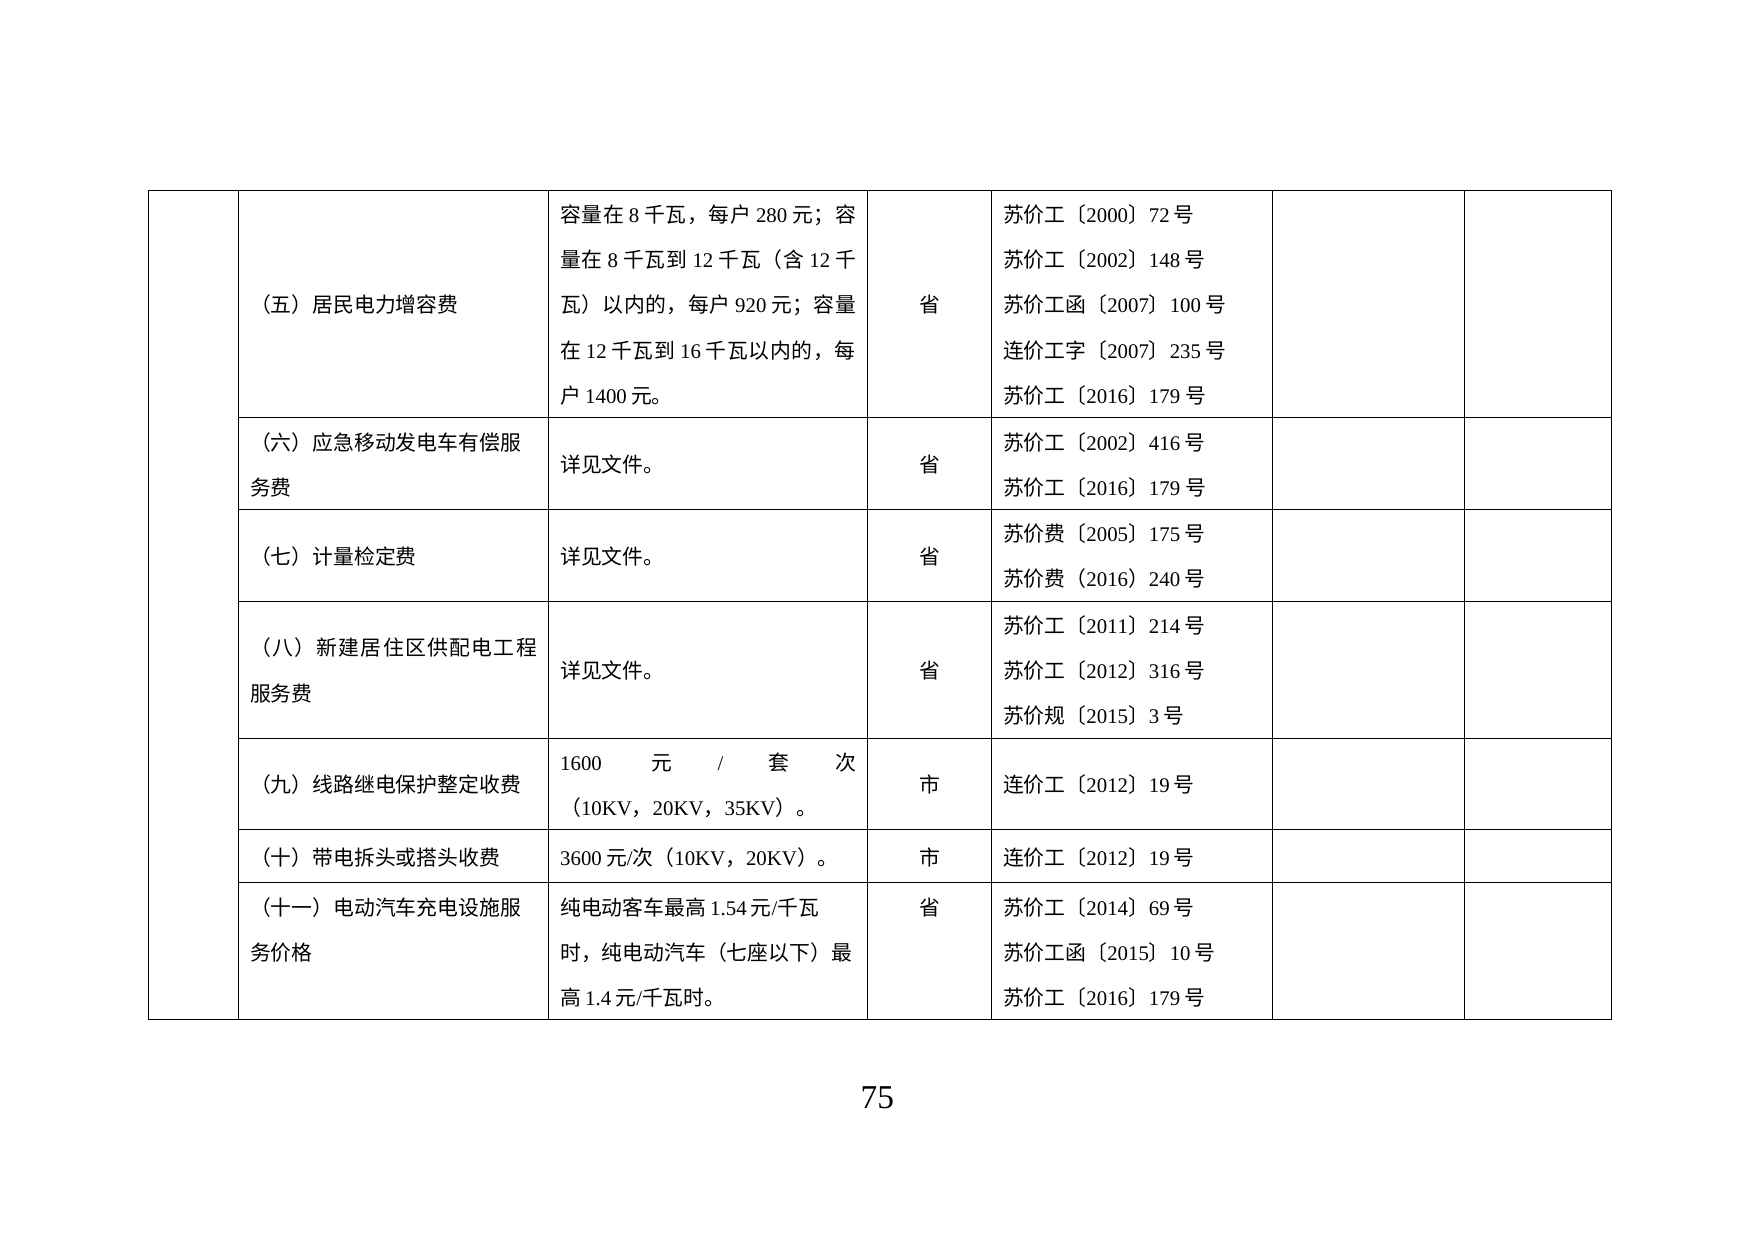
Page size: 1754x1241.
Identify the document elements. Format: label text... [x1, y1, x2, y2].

table_cell [1273, 602, 1464, 737]
table_cell 省 [868, 191, 991, 417]
table_cell 省 [868, 602, 991, 737]
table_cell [549, 883, 867, 1019]
table_cell 省 [868, 418, 991, 509]
table_cell 3600元/次（10KV，20KV）。 [549, 830, 867, 882]
table_cell 省 [868, 510, 991, 601]
table_cell （十）带电拆头或搭头收费 [239, 830, 548, 882]
table_cell [1273, 510, 1464, 601]
table_cell 苏价费〔2005〕175号 苏价费（2016）240号 [992, 510, 1272, 601]
table_cell 苏价工〔2002〕416号 苏价工〔2016〕179 号 [992, 418, 1272, 509]
table_cell 市 [868, 739, 991, 829]
table_cell 详见文件。 [549, 418, 867, 509]
table_cell [1273, 883, 1464, 1019]
table_cell 连价工〔2012〕19号 [992, 739, 1272, 829]
table_cell （八）新建居住区供配电工程服务费 [239, 602, 548, 737]
table_cell [1465, 510, 1611, 601]
table_cell 容量在8千瓦，每户280元；容量在8千瓦到12千瓦（含12千瓦）以内的，每户920元；容量在12千瓦到16千瓦以内的，每户1400元。 [549, 191, 867, 417]
table_cell [1465, 602, 1611, 737]
table_cell 苏价工〔2011〕214号 苏价工〔2012〕316号 苏价规〔2015〕3号 [992, 602, 1272, 737]
table_cell [1273, 418, 1464, 509]
table_cell （七）计量检定费 [239, 510, 548, 601]
table_cell 1600元/套次（10KV，20KV，35KV）。 [549, 739, 867, 829]
table_cell 省 [868, 883, 991, 1019]
table_cell [1465, 830, 1611, 882]
table_cell 苏价工〔2000〕72号 苏价工〔2002〕148号 苏价工函〔2007〕100号 连价工字〔2007〕235号 苏价工〔2016〕179 号 [992, 191, 1272, 417]
table_cell [1465, 418, 1611, 509]
table_cell 市 [868, 830, 991, 882]
table_cell [1273, 191, 1464, 417]
table_cell [1273, 739, 1464, 829]
table_cell [1465, 191, 1611, 417]
table_cell （九）线路继电保护整定收费 [239, 739, 548, 829]
table_cell [1465, 739, 1611, 829]
table_cell [1465, 883, 1611, 1019]
table_cell （五）居民电力增容费 [239, 191, 548, 417]
table_cell 连价工〔2012〕19号 [992, 830, 1272, 882]
table_cell （十一）电动汽车充电设施服务价格 [239, 883, 548, 1019]
table_cell [1273, 830, 1464, 882]
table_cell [992, 883, 1272, 1019]
table_cell 详见文件。 [549, 602, 867, 737]
table_cell 详见文件。 [549, 510, 867, 601]
table_cell （六）应急移动发电车有偿服务费 [239, 418, 548, 509]
